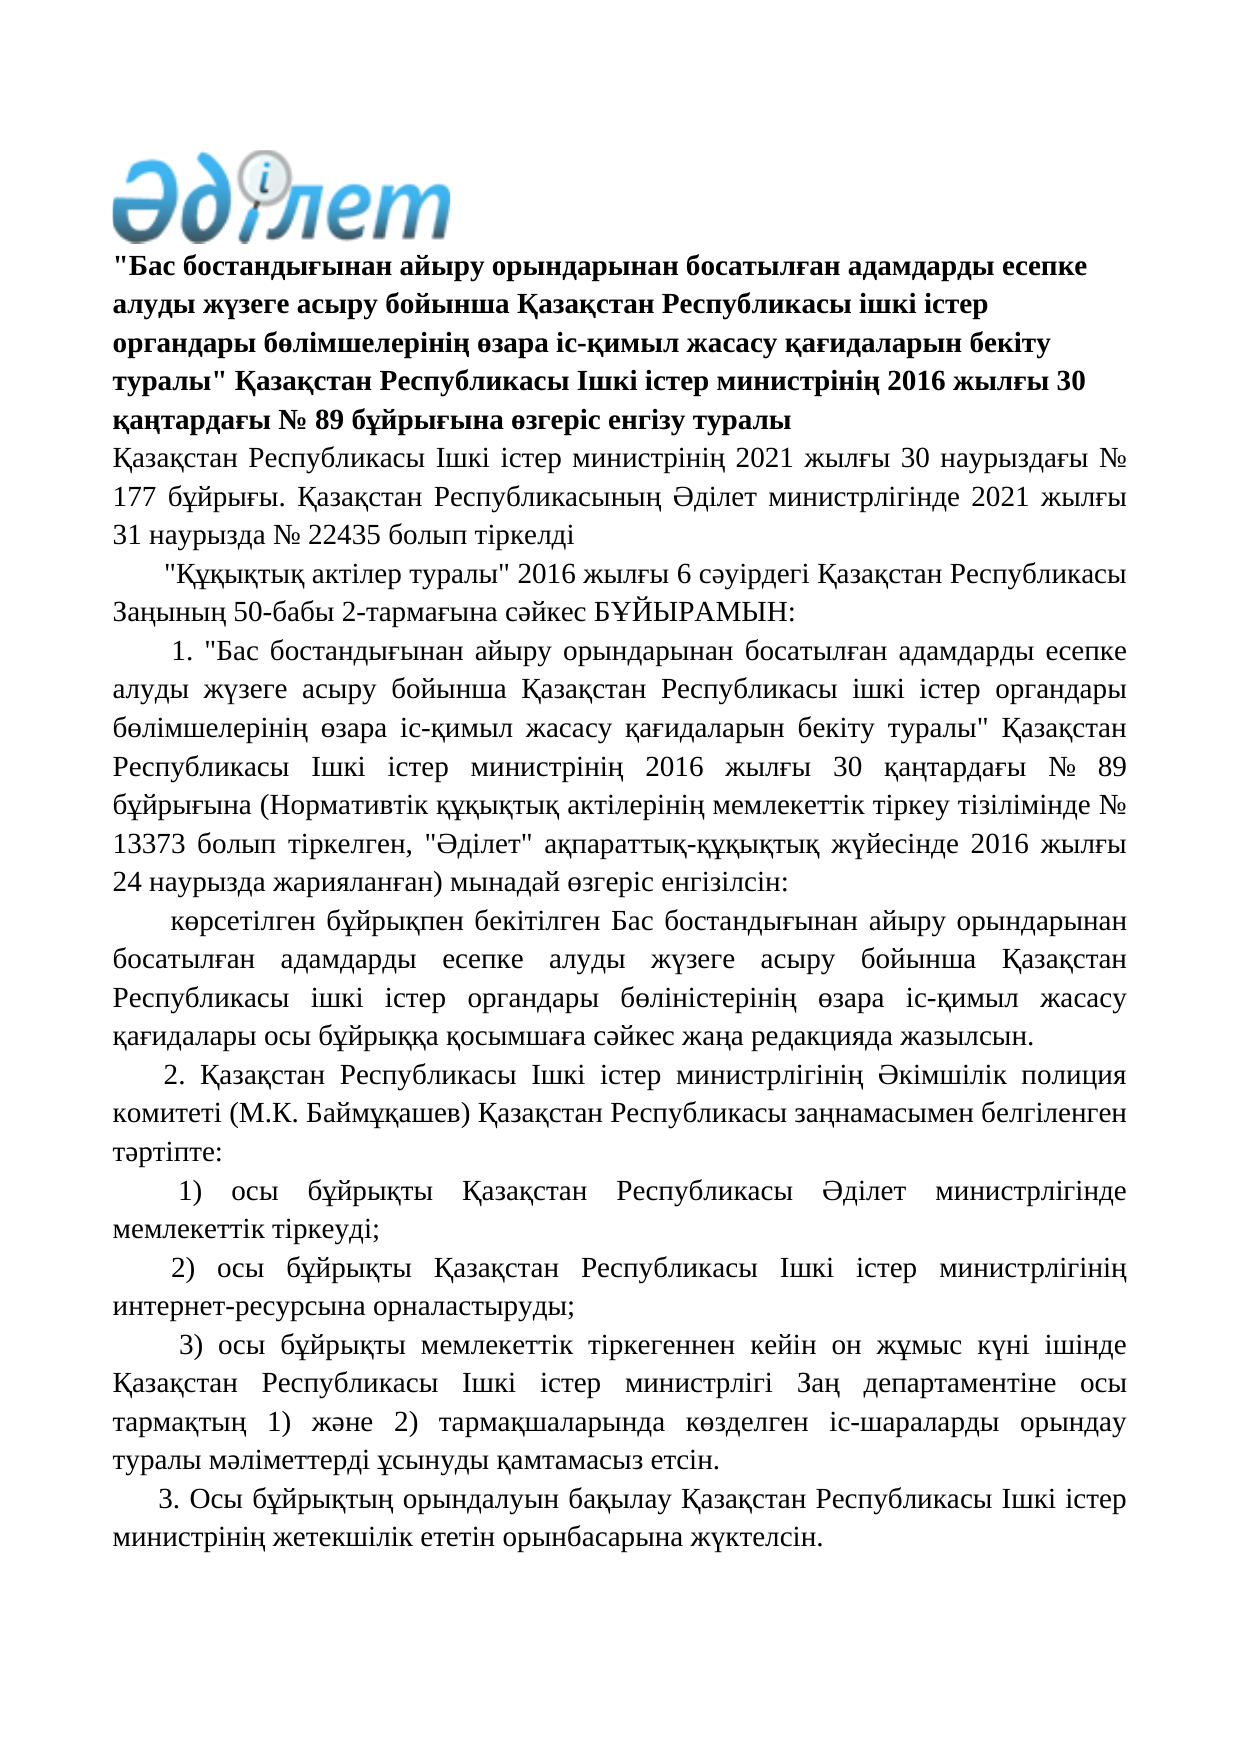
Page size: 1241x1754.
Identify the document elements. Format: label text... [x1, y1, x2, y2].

text 2. Қазақстан Республикасы Ішкі істер министрлігінің Әкімшілік полиция комитеті (М.К. Баймұқашев) Қазақстан Республикасы заңнамасымен белгіленген тәртіпте: [112, 1057, 1128, 1168]
text 3) осы бұйрықты мемлекеттік тіркегеннен кейін он жұмыс күні ішінде Қазақстан Республикасы Ішкі істер министрлігі Заң департаментіне осы тармақтың 1) және 2) тармақшаларында көзделген іс-шараларды орындау туралы мәліметтерді ұсынуды қамтамасыз етсін. [112, 1327, 1128, 1476]
text 2) осы бұйрықты Қазақстан Республикасы Ішкі істер министрлігінің интернет-ресурсына орналастыруды; [112, 1250, 1128, 1322]
text 1. "Бас бостандығынан айыру орындарынан босатылған адамдарды есепке алуды жүзеге асыру бойынша Қазақстан Республикасы ішкі істер органдары бөлімшелерінің өзара іс-қимыл жасасу қағидаларын бекіту туралы" Қазақстан Республикасы Ішкі істер министрінің 2016 жылғы 30 қаңтардағы № 89 бұйрығына (Нормативтік құқықтық актілерінің мемлекеттік тіркеу тізілімінде № 13373 болып тіркелген, "Әділет" ақпараттық-құқықтық жүйесінде 2016 жылғы 24 наурызда жарияланған) мынадай өзгеріс енгізілсін: [112, 633, 1128, 898]
text "Құқықтық актілер туралы" 2016 жылғы 6 сәуірдегі Қазақстан Республикасы Заңының 50-бабы 2-тармағына сәйкес БҰЙЫРАМЫН: [112, 556, 1128, 628]
picture [112, 150, 451, 244]
text көрсетілген бұйрықпен бекітілген Бас бостандығынан айыру орындарынан босатылған адамдарды есепке алуды жүзеге асыру бойынша Қазақстан Республикасы ішкі істер органдары бөліністерінің өзара іс-қимыл жасасу қағидалары осы бұйрыққа қосымшаға сәйкес жаңа редакцияда жазылсын. [112, 903, 1128, 1052]
text Қазақстан Республикасы Ішкі істер министрінің 2021 жылғы 30 наурыздағы № 177 бұйрығы. Қазақстан Республикасының Әділет министрлігінде 2021 жылғы 31 наурызда № 22435 болып тіркелді [112, 440, 1128, 551]
text "Бас бостандығынан айыру орындарынан босатылған адамдарды есепке алуды жүзеге асыру бойынша Қазақстан Республикасы ішкі істер органдары бөлімшелерінің өзара іс-қимыл жасасу қағидаларын бекіту туралы" Қазақстан Республикасы Ішкі істер министрінің 2016 жылғы 30 қаңтардағы № 89 бұйрығына өзгеріс енгізу туралы [112, 248, 1128, 435]
text 1) осы бұйрықты Қазақстан Республикасы Әділет министрлігінде мемлекеттік тіркеуді; [112, 1173, 1128, 1245]
text 3. Осы бұйрықтың орындалуын бақылау Қазақстан Республикасы Ішкі істер министрінің жетекшілік ететін орынбасарына жүктелсін. [112, 1481, 1128, 1553]
